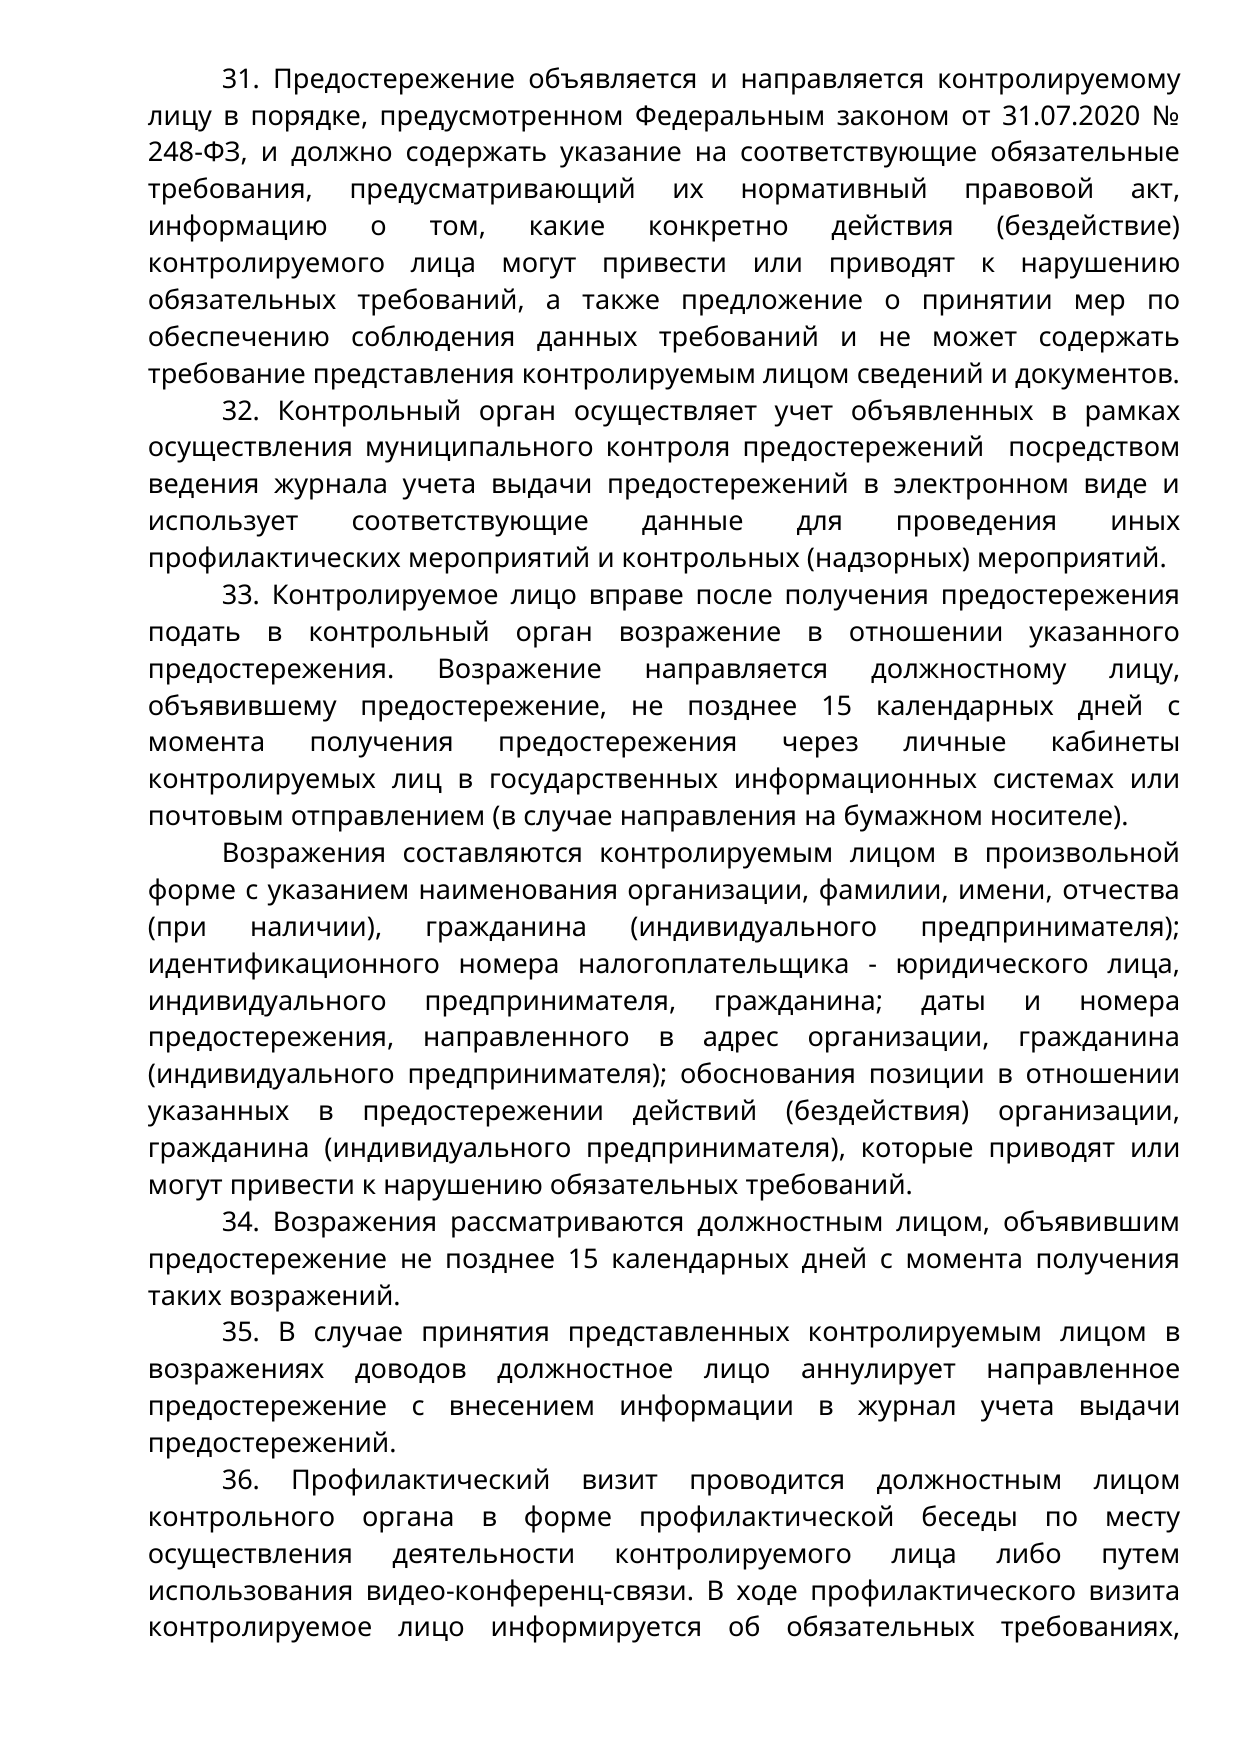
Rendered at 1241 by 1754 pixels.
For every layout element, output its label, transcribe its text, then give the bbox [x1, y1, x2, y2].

text 31. Предостережение объявляется и направляется контролируемому лицу в порядке, предусмотренном Федеральным законом от 31.07.2020 № 248-ФЗ, и должно содержать указание на соответствующие обязательные требования, предусматривающий их нормативный правовой акт, информацию о том, какие конкретно действия (бездействие) контролируемого лица могут привести или приводят к нарушению обязательных требований, а также предложение о принятии мер по обеспечению соблюдения данных требований и не может содержать требование представления контролируемым лицом сведений и документов. [148, 59, 1181, 391]
text 34. Возражения рассматриваются должностным лицом, объявившим предостережение не позднее 15 календарных дней с момента получения таких возражений. [148, 1202, 1181, 1313]
text Возражения составляются контролируемым лицом в произвольной форме с указанием наименования организации, фамилии, имени, отчества (при наличии), гражданина (индивидуального предпринимателя); идентификационного номера налогоплательщика - юридического лица, индивидуального предпринимателя, гражданина; даты и номера предостережения, направленного в адрес организации, гражданина (индивидуального предпринимателя); обоснования позиции в отношении указанных в предостережении действий (бездействия) организации, гражданина (индивидуального предпринимателя), которые приводят или могут привести к нарушению обязательных требований. [148, 833, 1181, 1202]
text 33. Контролируемое лицо вправе после получения предостережения подать в контрольный орган возражение в отношении указанного предостережения. Возражение направляется должностному лицу, объявившему предостережение, не позднее 15 календарных дней с момента получения предостережения через личные кабинеты контролируемых лиц в государственных информационных системах или почтовым отправлением (в случае направления на бумажном носителе). [148, 575, 1181, 833]
text 35. В случае принятия представленных контролируемым лицом в возражениях доводов должностное лицо аннулирует направленное предостережение с внесением информации в журнал учета выдачи предостережений. [148, 1313, 1181, 1460]
text 32. Контрольный орган осуществляет учет объявленных в рамках осуществления муниципального контроля предостережений посредством ведения журнала учета выдачи предостережений в электронном виде и использует соответствующие данные для проведения иных профилактических мероприятий и контрольных (надзорных) мероприятий. [148, 391, 1181, 575]
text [148, 1460, 1181, 1645]
